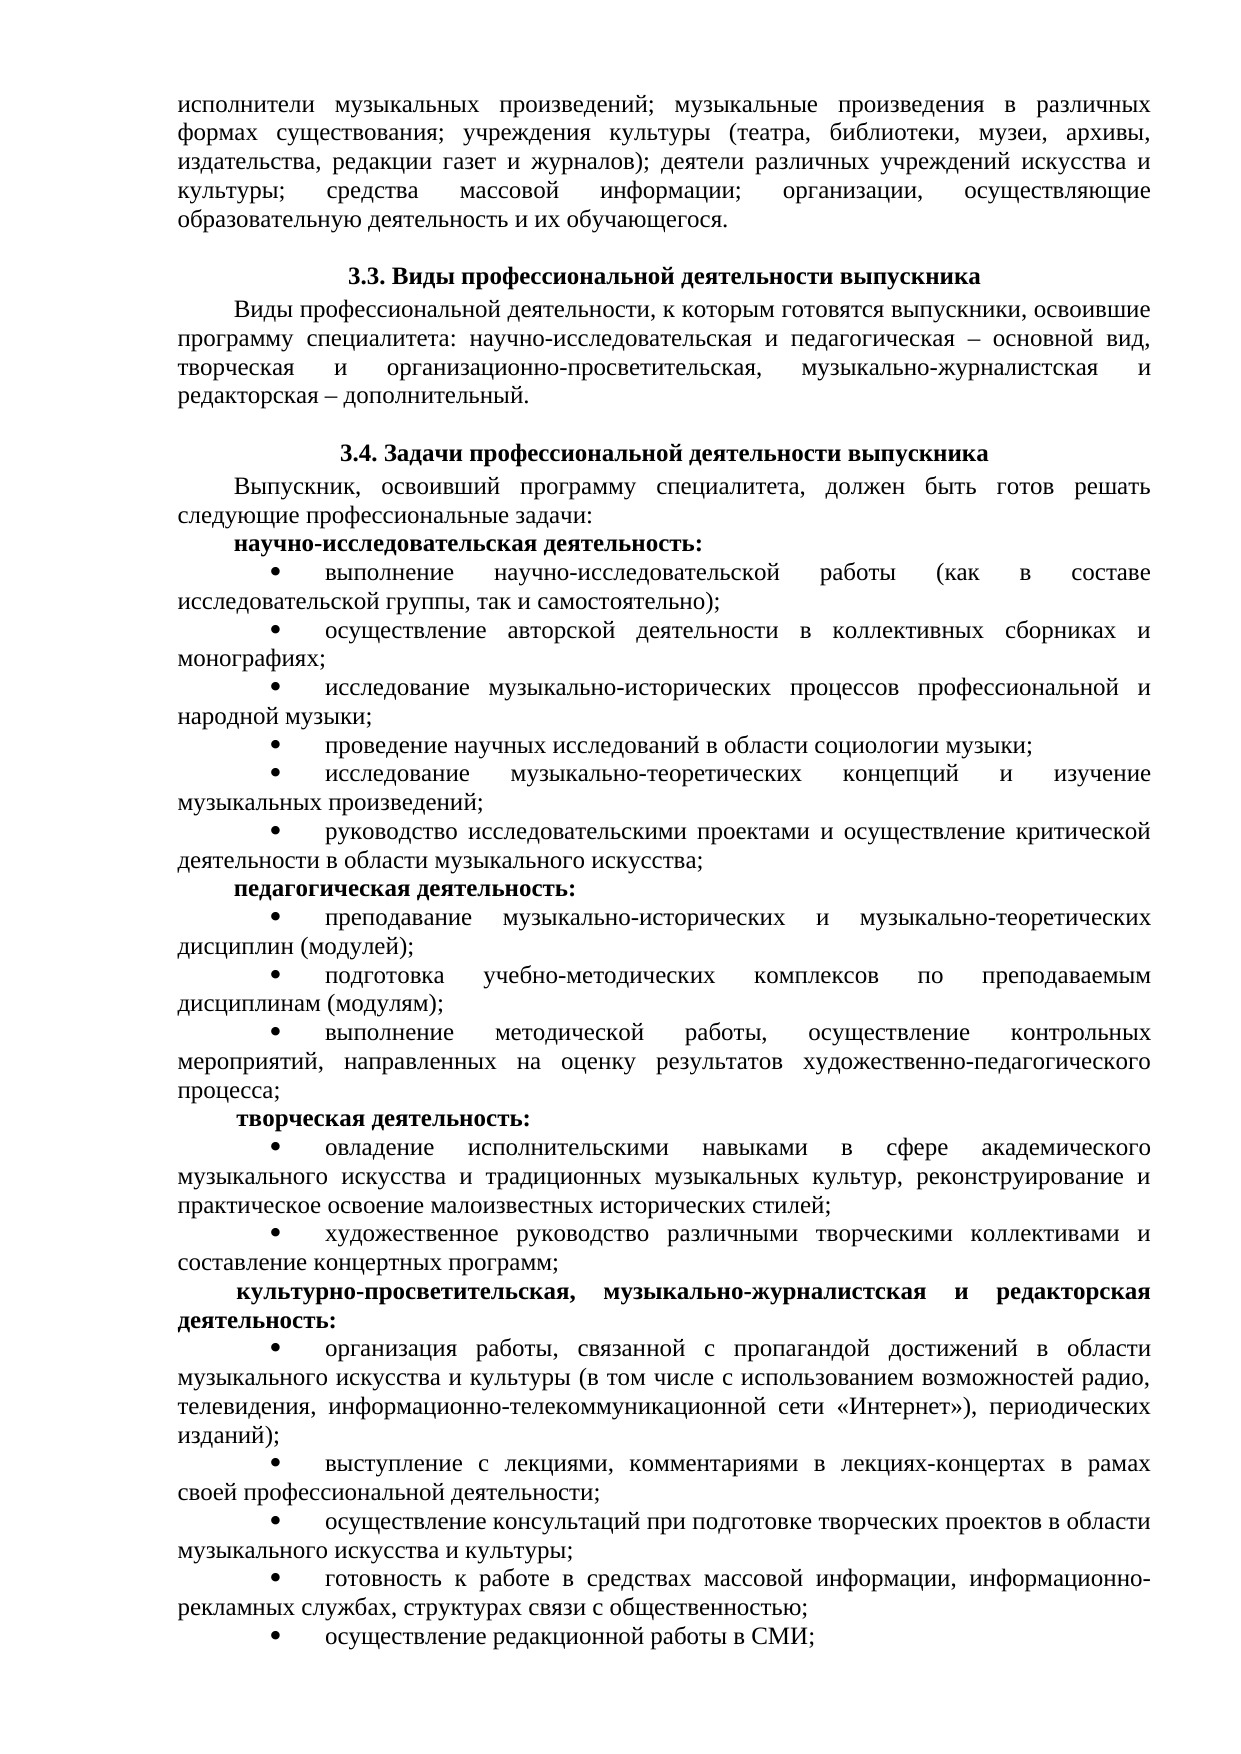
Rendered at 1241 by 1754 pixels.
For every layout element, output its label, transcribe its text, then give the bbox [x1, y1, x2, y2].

list готовность к работе в средствах массовой информации, информационно-рекламных службах, структурах связи с общественностью; [177, 1563, 1152, 1621]
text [177, 89, 1152, 232]
list выполнение методической работы, осуществление контрольных мероприятий, направленных на оценку результатов художественно-педагогического процесса; [177, 1017, 1152, 1103]
subtitle 3.4. Задачи профессиональной деятельности выпускника [177, 438, 1152, 467]
list выполнение научно-исследовательской работы (как в составе исследовательской группы, так и самостоятельно); [177, 557, 1152, 615]
text педагогическая деятельность: [233, 873, 1152, 902]
list исследование музыкально-теоретических концепций и изучение музыкальных произведений; [177, 758, 1152, 816]
list осуществление авторской деятельности в коллективных сборниках и монографиях; [177, 615, 1152, 672]
list осуществление редакционной работы в СМИ; [177, 1621, 1152, 1650]
list подготовка учебно-методических комплексов по преподаваемым дисциплинам (модулям); [177, 960, 1152, 1017]
list руководство исследовательскими проектами и осуществление критической деятельности в области музыкального искусства; [177, 816, 1152, 873]
list проведение научных исследований в области социологии музыки; [177, 730, 1152, 758]
list осуществление консультаций при подготовке творческих проектов в области музыкального искусства и культуры; [177, 1506, 1152, 1563]
text научно-исследовательская деятельность: [177, 528, 1152, 557]
text Выпускник, освоивший программу специалитета, должен быть готов решать следующие профессиональные задачи: [177, 471, 1152, 528]
list организация работы, связанной с пропагандой достижений в области музыкального искусства и культуры (в том числе с использованием возможностей радио, телевидения, информационно-телекоммуникационной сети «Интернет»), периодических изданий); [177, 1333, 1152, 1448]
list исследование музыкально-исторических процессов профессиональной и народной музыки; [177, 672, 1152, 730]
list художественное руководство различными творческими коллективами и составление концертных программ; [177, 1218, 1152, 1276]
text творческая деятельность: [177, 1103, 1152, 1132]
list преподавание музыкально-исторических и музыкально-теоретических дисциплин (модулей); [177, 902, 1152, 960]
list выступление с лекциями, комментариями в лекциях-концертах в рамах своей профессиональной деятельности; [177, 1448, 1152, 1506]
list овладение исполнительскими навыками в сфере академического музыкального искусства и традиционных музыкальных культур, реконструирование и практическое освоение малоизвестных исторических стилей; [177, 1132, 1152, 1218]
subtitle 3.3. Виды профессиональной деятельности выпускника [177, 261, 1152, 290]
text Виды профессиональной деятельности, к которым готовятся выпускники, освоившие программу специалитета: научно-исследовательская и педагогическая – основной вид, творческая и организационно-просветительская, музыкально-журналистская и редакторская – дополнительный. [177, 294, 1152, 409]
text культурно-просветительская, музыкально-журналистская и редакторская деятельность: [177, 1276, 1152, 1333]
